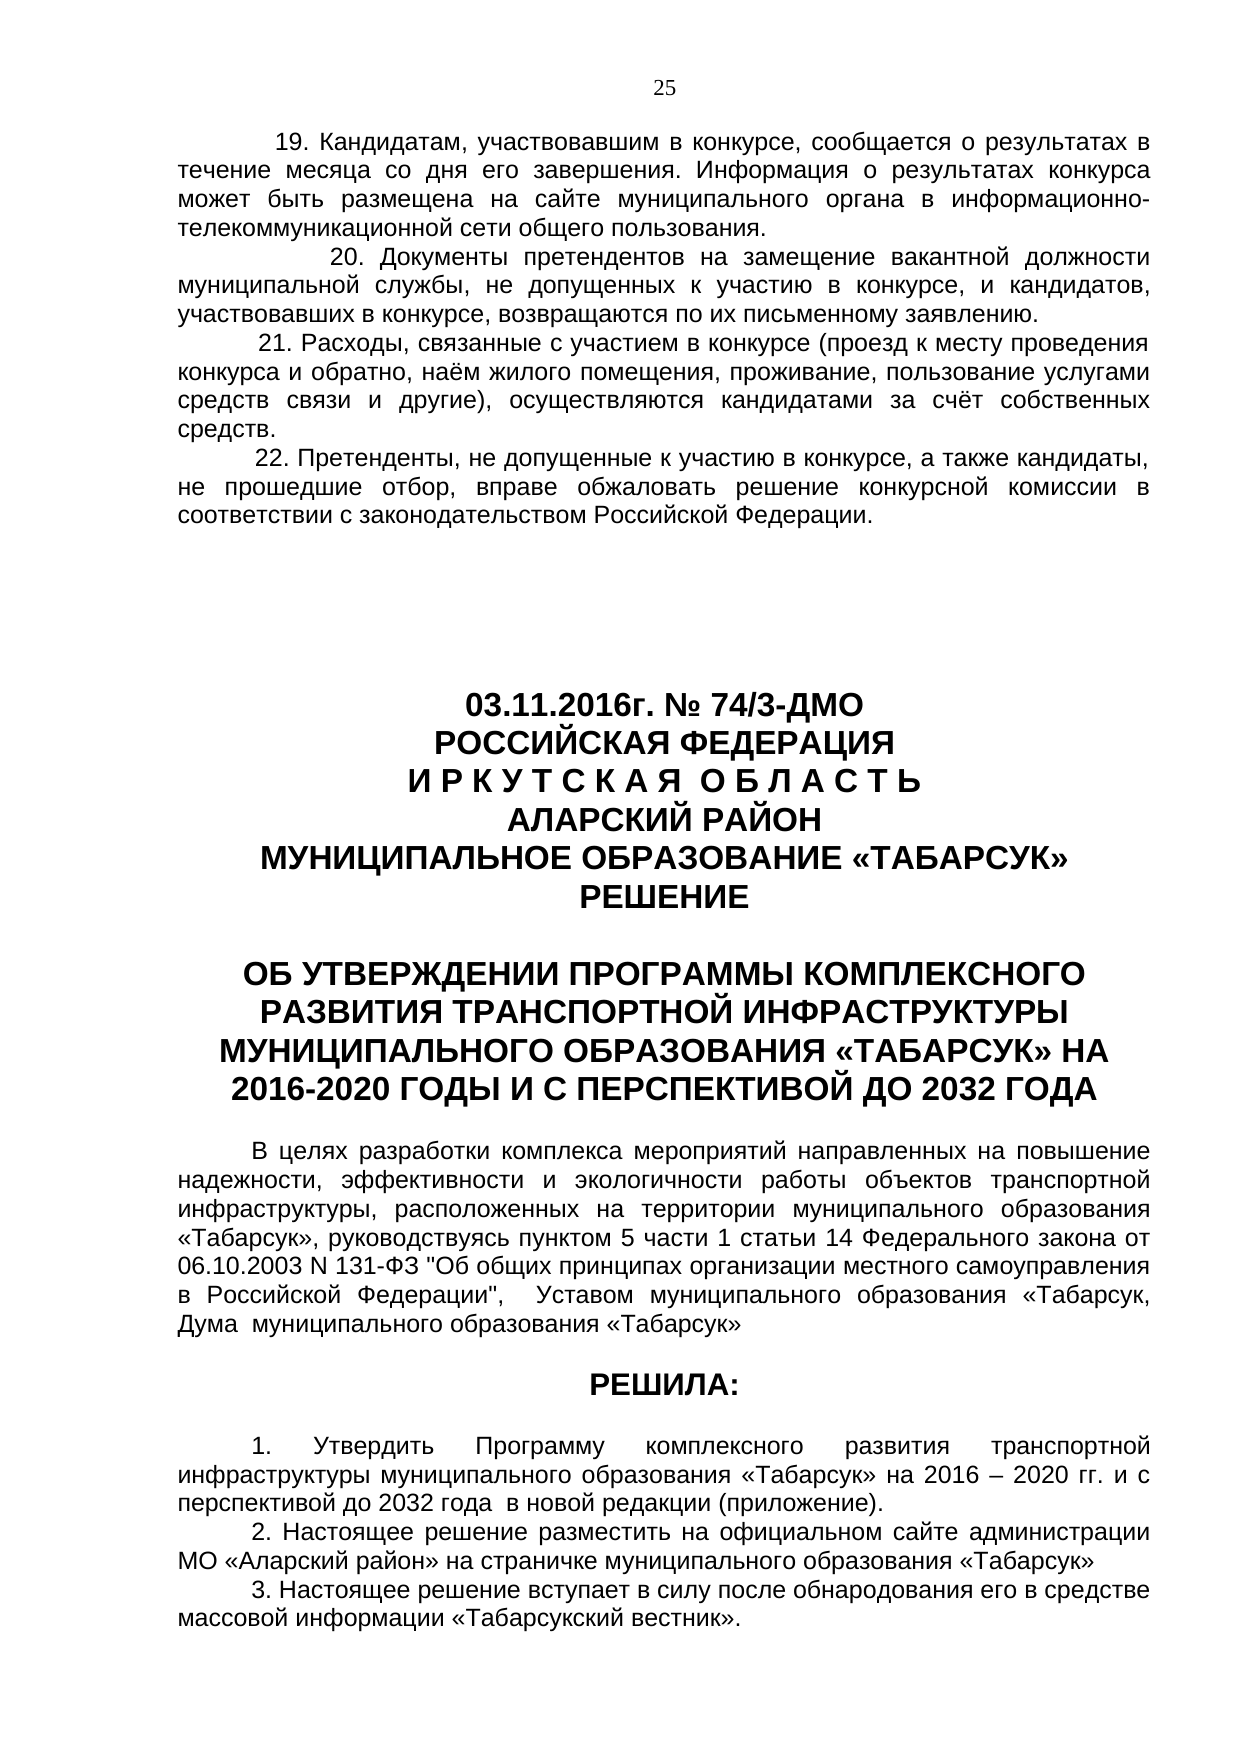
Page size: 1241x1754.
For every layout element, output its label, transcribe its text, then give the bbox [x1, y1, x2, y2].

text И Р К У Т С К А Я О Б Л А С Т Ь [177, 762, 1152, 800]
text ОБ УТВЕРЖДЕНИИ ПРОГРАММЫ КОМПЛЕКСНОГО РАЗВИТИЯ ТРАНСПОРТНОЙ ИНФРАСТРУКТУРЫ МУНИЦИПАЛЬНОГО ОБРАЗОВАНИЯ «ТАБАРСУК» НА 2016-2020 ГОДЫ И С ПЕРСПЕКТИВОЙ ДО 2032 ГОДА [177, 954, 1152, 1107]
text РЕШЕНИЕ [177, 877, 1152, 915]
text 03.11.2016г. № 74/3-ДМО [177, 685, 1152, 723]
text АЛАРСКИЙ РАЙОН [177, 800, 1152, 838]
text 21. Расходы, связанные с участием в конкурсе (проезд к месту проведения конкурса и обратно, наём жилого помещения, проживание, пользование услугами средств связи и другие), осуществляются кандидатами за счёт собственных средств. [177, 328, 1152, 443]
text 3. Настоящее решение вступает в силу после обнародования его в средстве массовой информации «Табарсукский вестник». [177, 1575, 1152, 1632]
text В целях разработки комплекса мероприятий направленных на повышение надежности, эффективности и экологичности работы объектов транспортной инфраструктуры, расположенных на территории муниципального образования «Табарсук», руководствуясь пунктом 5 части 1 статьи 14 Федерального закона от 06.10.2003 N 131-ФЗ "Об общих принципах организации местного самоуправления в Российской Федерации", Уставом муниципального образования «Табарсук, Дума муниципального образования «Табарсук» [177, 1136, 1152, 1337]
text РОССИЙСКАЯ ФЕДЕРАЦИЯ [177, 723, 1152, 762]
text МУНИЦИПАЛЬНОЕ ОБРАЗОВАНИЕ «ТАБАРСУК» [177, 838, 1152, 877]
text 2. Настоящее решение разместить на официальном сайте администрации МО «Аларский район» на страничке муниципального образования «Табарсук» [177, 1517, 1152, 1575]
text 20. Документы претендентов на замещение вакантной должности муниципальной службы, не допущенных к участию в конкурсе, и кандидатов, участвовавших в конкурсе, возвращаются по их письменному заявлению. [177, 241, 1152, 328]
text РЕШИЛА: [177, 1366, 1152, 1402]
text 22. Претенденты, не допущенные к участию в конкурсе, а также кандидаты, не прошедшие отбор, вправе обжаловать решение конкурсной комиссии в соответствии с законодательством Российской Федерации. [177, 443, 1152, 529]
text 19. Кандидатам, участвовавшим в конкурсе, сообщается о результатах в течение месяца со дня его завершения. Информация о результатах конкурса может быть размещена на сайте муниципального органа в информационно-телекоммуникационной сети общего пользования. [177, 126, 1152, 241]
text 1. Утвердить Программу комплексного развития транспортной инфраструктуры муниципального образования «Табарсук» на 2016 – 2020 гг. и с перспективой до 2032 года в новой редакции (приложение). [177, 1431, 1152, 1517]
